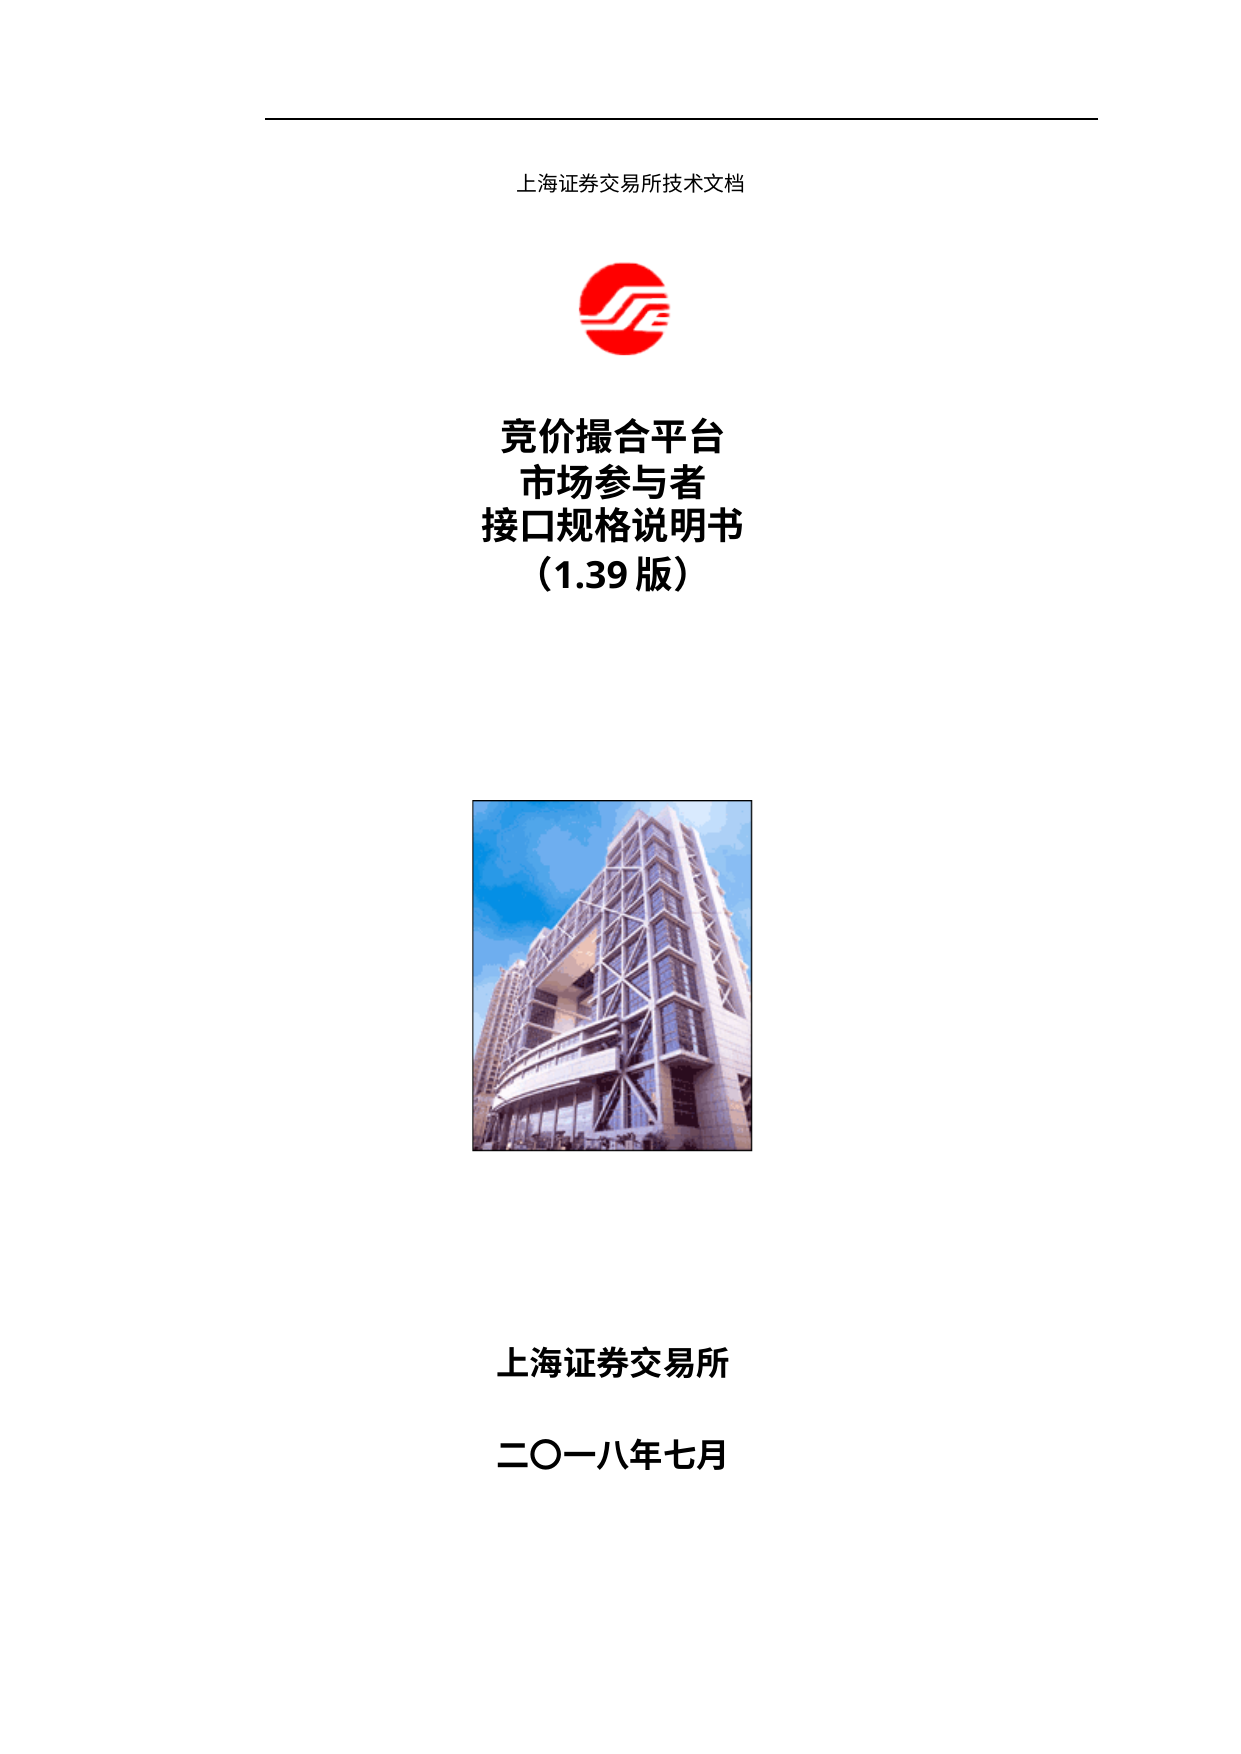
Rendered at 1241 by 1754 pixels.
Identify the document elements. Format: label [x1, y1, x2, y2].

picture [472, 800, 784, 1183]
picture [576, 256, 674, 362]
